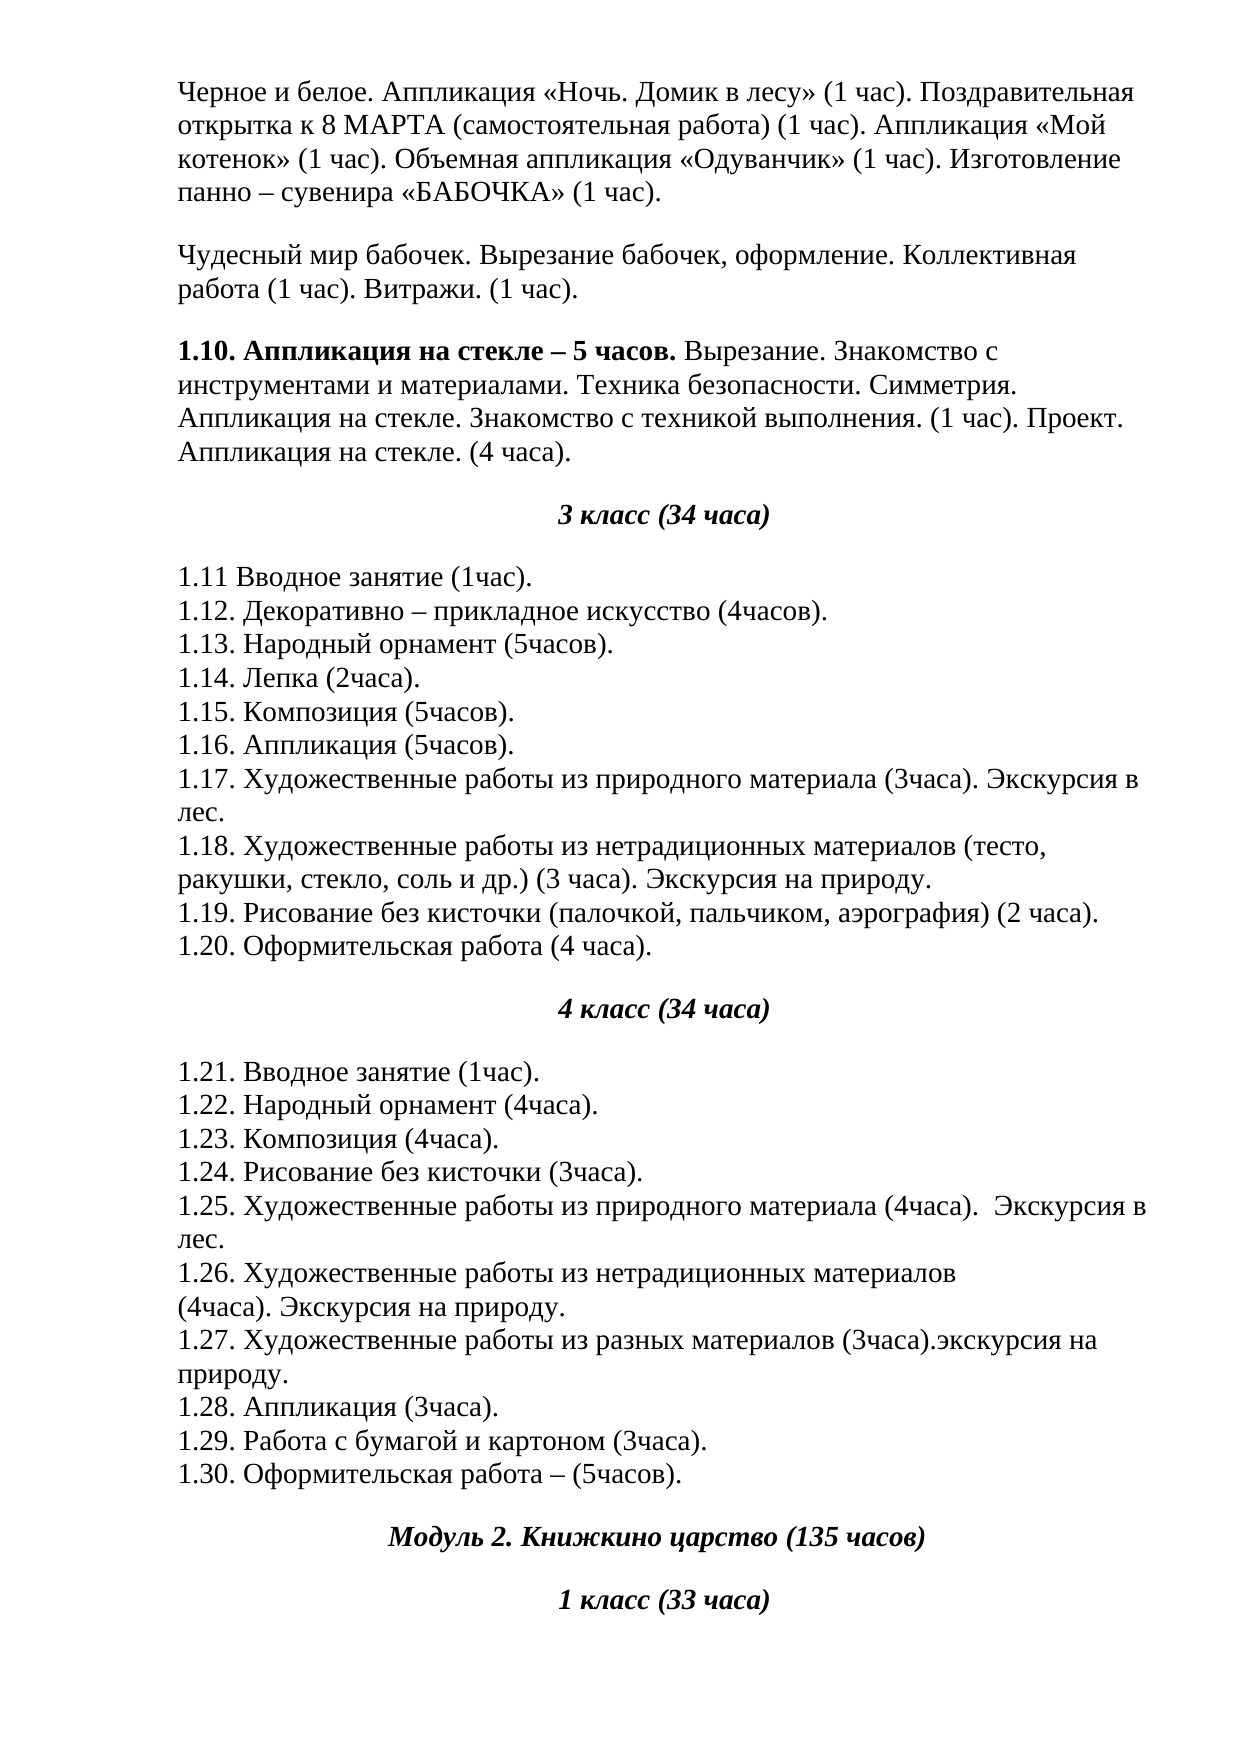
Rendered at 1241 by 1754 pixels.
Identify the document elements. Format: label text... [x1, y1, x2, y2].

text 1.10. Аппликация на стекле – 5 часов. Вырезание. Знакомство с инструментами и материалами. Техника безопасности. Симметрия. Аппликация на стекле. Знакомство с техникой выполнения. (1 час). Проект. Аппликация на стекле. (4 часа). [177, 333, 1152, 468]
text 4 класс (34 часа) [177, 991, 1152, 1025]
text Чудесный мир бабочек. Вырезание бабочек, оформление. Коллективная работа (1 час). Витражи. (1 час). [177, 237, 1152, 304]
text 1.11 Вводное занятие (1час). 1.12. Декоративно – прикладное искусство (4часов). 1.13. Народный орнамент (5часов). 1.14. Лепка (2часа). 1.15. Композиция (5часов). 1.16. Аппликация (5часов). 1.17. Художественные работы из природного материала (3часа). Экскурсия в лес. 1.18. Художественные работы из нетрадиционных материалов (тесто, ракушки, стекло, соль и др.) (3 часа). Экскурсия на природу. 1.19. Рисование без кисточки (палочкой, пальчиком, аэрография) (2 часа). 1.20. Оформительская работа (4 часа). [177, 559, 1152, 962]
text 3 класс (34 часа) [177, 497, 1152, 530]
text 1 класс (33 часа) [177, 1582, 1152, 1615]
text Модуль 2. Книжкино царство (135 часов) [177, 1519, 1152, 1553]
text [177, 74, 1152, 208]
text 1.21. Вводное занятие (1час). 1.22. Народный орнамент (4часа). 1.23. Композиция (4часа). 1.24. Рисование без кисточки (3часа). 1.25. Художественные работы из природного материала (4часа). Экскурсия в лес. 1.26. Художественные работы из нетрадиционных материалов (4часа). Экскурсия на природу. 1.27. Художественные работы из разных материалов (3часа).экскурсия на природу. 1.28. Аппликация (3часа). 1.29. Работа с бумагой и картоном (3часа). 1.30. Оформительская работа – (5часов). [177, 1054, 1152, 1490]
